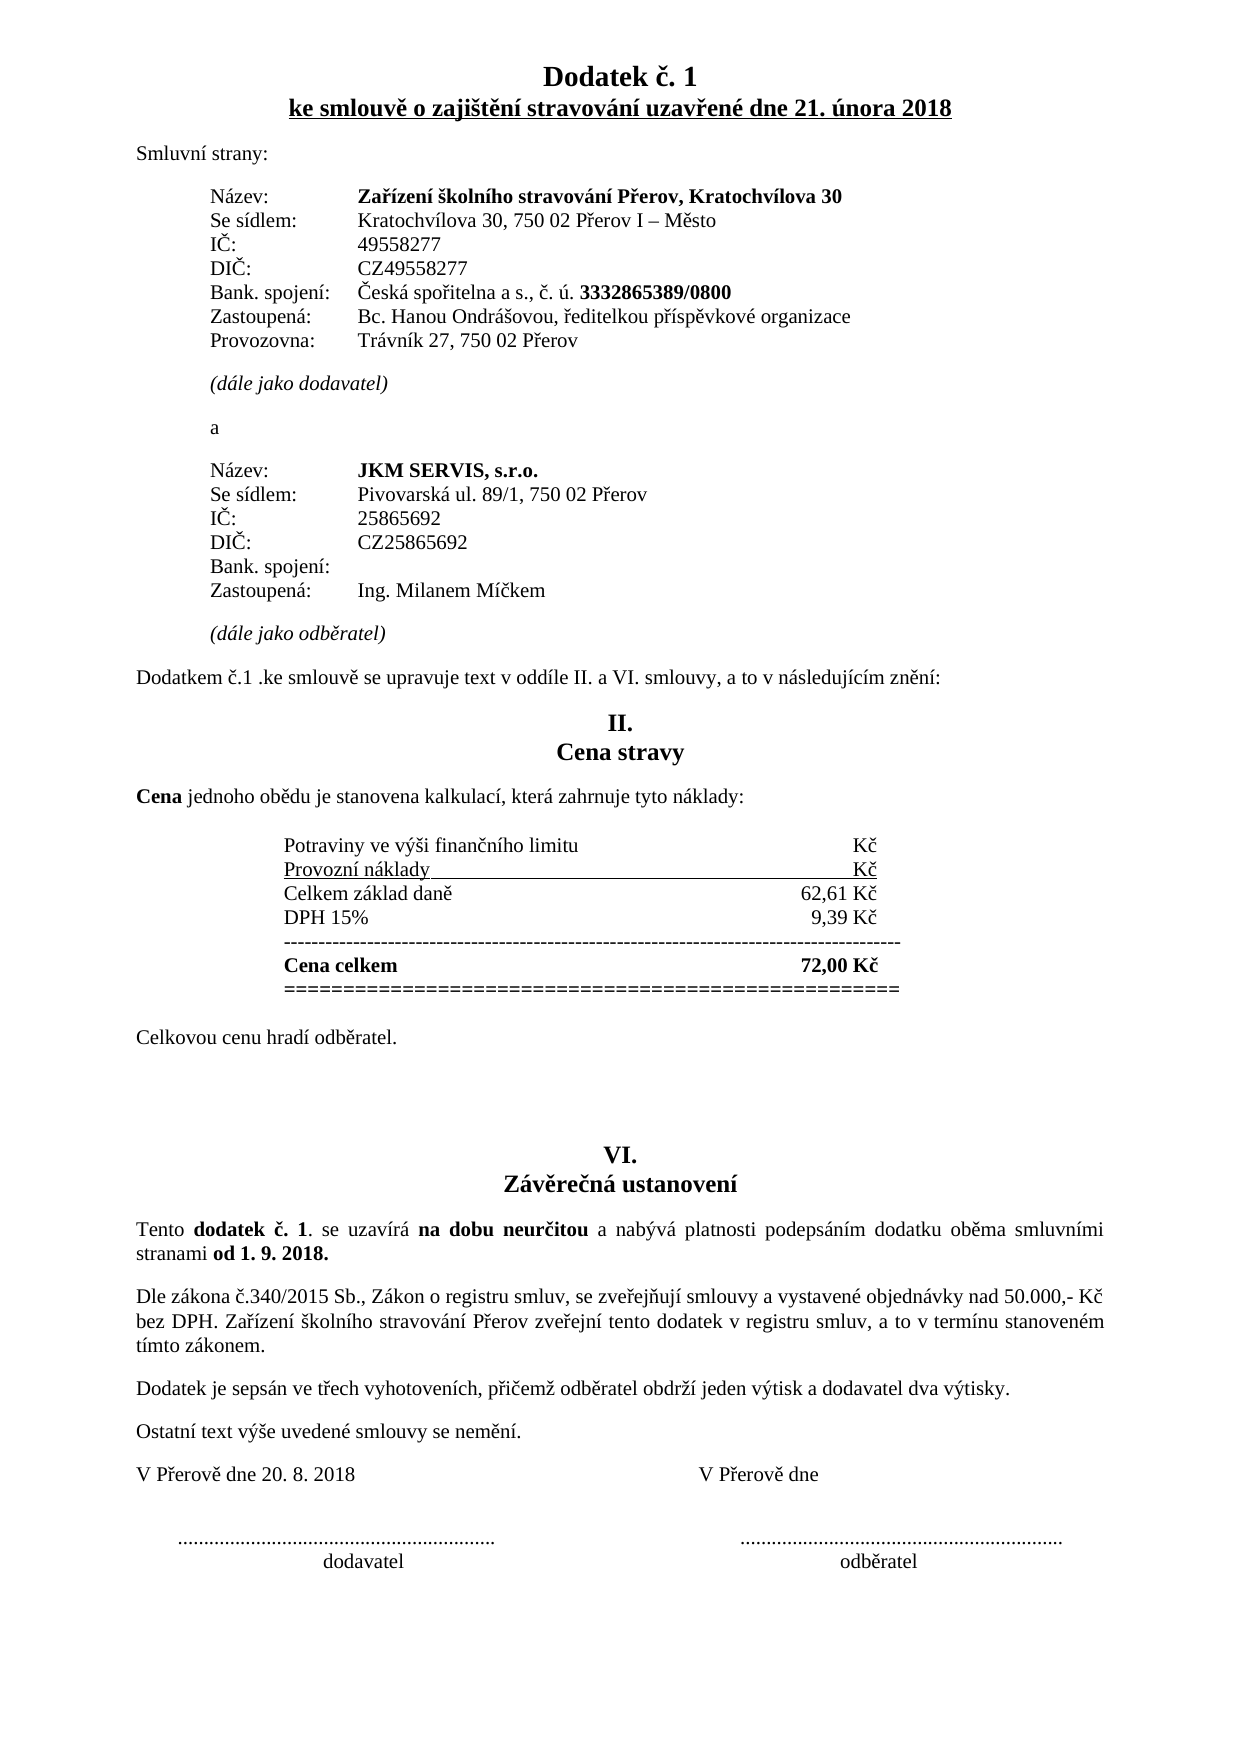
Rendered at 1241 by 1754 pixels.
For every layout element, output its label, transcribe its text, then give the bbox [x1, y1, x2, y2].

text ............................................................. .............................................................. [136, 1525, 1104, 1549]
text Název: JKM SERVIS, s.r.o. [136, 458, 1104, 482]
text VI. [136, 1141, 1104, 1169]
text Dodatek je sepsán ve třech vyhotoveních, přičemž odběratel obdrží jeden výtisk a dodavatel dva výtisky. [136, 1376, 1104, 1400]
text Provozovna: Trávník 27, 750 02 Přerov [136, 328, 1104, 352]
text Provozní náklady Kč [136, 857, 1104, 881]
title Dodatek č. 1 [136, 59, 1104, 93]
text Tento dodatek č. 1. se uzavírá na dobu neurčitou a nabývá platnosti podepsáním dodatku oběma smluvními stranami od 1. 9. 2018. [136, 1217, 1104, 1265]
text Cena celkem 72,00 Kč [136, 953, 1104, 977]
text DIČ: CZ25865692 [136, 530, 1104, 554]
text Cena jednoho obědu je stanovena kalkulací, která zahrnuje tyto náklady: [136, 784, 1104, 808]
text Smluvní strany: [136, 141, 1104, 164]
text (dále jako dodavatel) [136, 371, 1104, 395]
text Zastoupená: Bc. Hanou Ondrášovou, ředitelkou příspěvkové organizace [136, 304, 1104, 328]
text IČ: 25865692 [136, 506, 1104, 530]
text a [136, 414, 1104, 439]
text Celkem základ daně 62,61 Kč [136, 881, 1104, 905]
text V Přerově dne 20. 8. 2018 V Přerově dne [136, 1462, 1104, 1486]
text IČ: 49558277 [136, 232, 1104, 256]
text Potraviny ve výši finančního limitu Kč [136, 833, 1104, 857]
text Název: Zařízení školního stravování Přerov, Kratochvílova 30 [136, 184, 1104, 208]
text Se sídlem: Kratochvílova 30, 750 02 Přerov I – Město [136, 208, 1104, 232]
subtitle Cena stravy [136, 737, 1104, 765]
text Závěrečná ustanovení [136, 1169, 1104, 1198]
text Bank. spojení: [136, 554, 1104, 578]
text dodavatel odběratel [136, 1549, 1104, 1573]
text Se sídlem: Pivovarská ul. 89/1, 750 02 Přerov [136, 482, 1104, 506]
text Zastoupená: Ing. Milanem Míčkem [136, 578, 1104, 602]
text Bank. spojení: Česká spořitelna a s., č. ú. 3332865389/0800 [136, 280, 1104, 304]
text ==================================================== [136, 977, 1104, 1001]
text DPH 15% 9,39 Kč [136, 905, 1104, 929]
text Ostatní text výše uvedené smlouvy se nemění. [136, 1419, 1104, 1443]
text Dle zákona č.340/2015 Sb., Zákon o registru smluv, se zveřejňují smlouvy a vystavené objednávky nad 50.000,- Kč bez DPH. Zařízení školního stravování Přerov zveřejní tento dodatek v registru smluv, a to v termínu stanoveném tímto zákonem. [136, 1284, 1104, 1357]
text DIČ: CZ49558277 [136, 256, 1104, 280]
text ----------------------------------------------------------------------------------------- [136, 929, 1104, 953]
text II. [136, 708, 1104, 737]
text Dodatkem č.1 .ke smlouvě se upravuje text v oddíle II. a VI. smlouvy, a to v následujícím znění: [136, 664, 1104, 689]
text Celkovou cenu hradí odběratel. [136, 1025, 1104, 1049]
text (dále jako odběratel) [136, 621, 1104, 645]
text ke smlouvě o zajištění stravování uzavřené dne 21. února 2018 [136, 93, 1104, 121]
